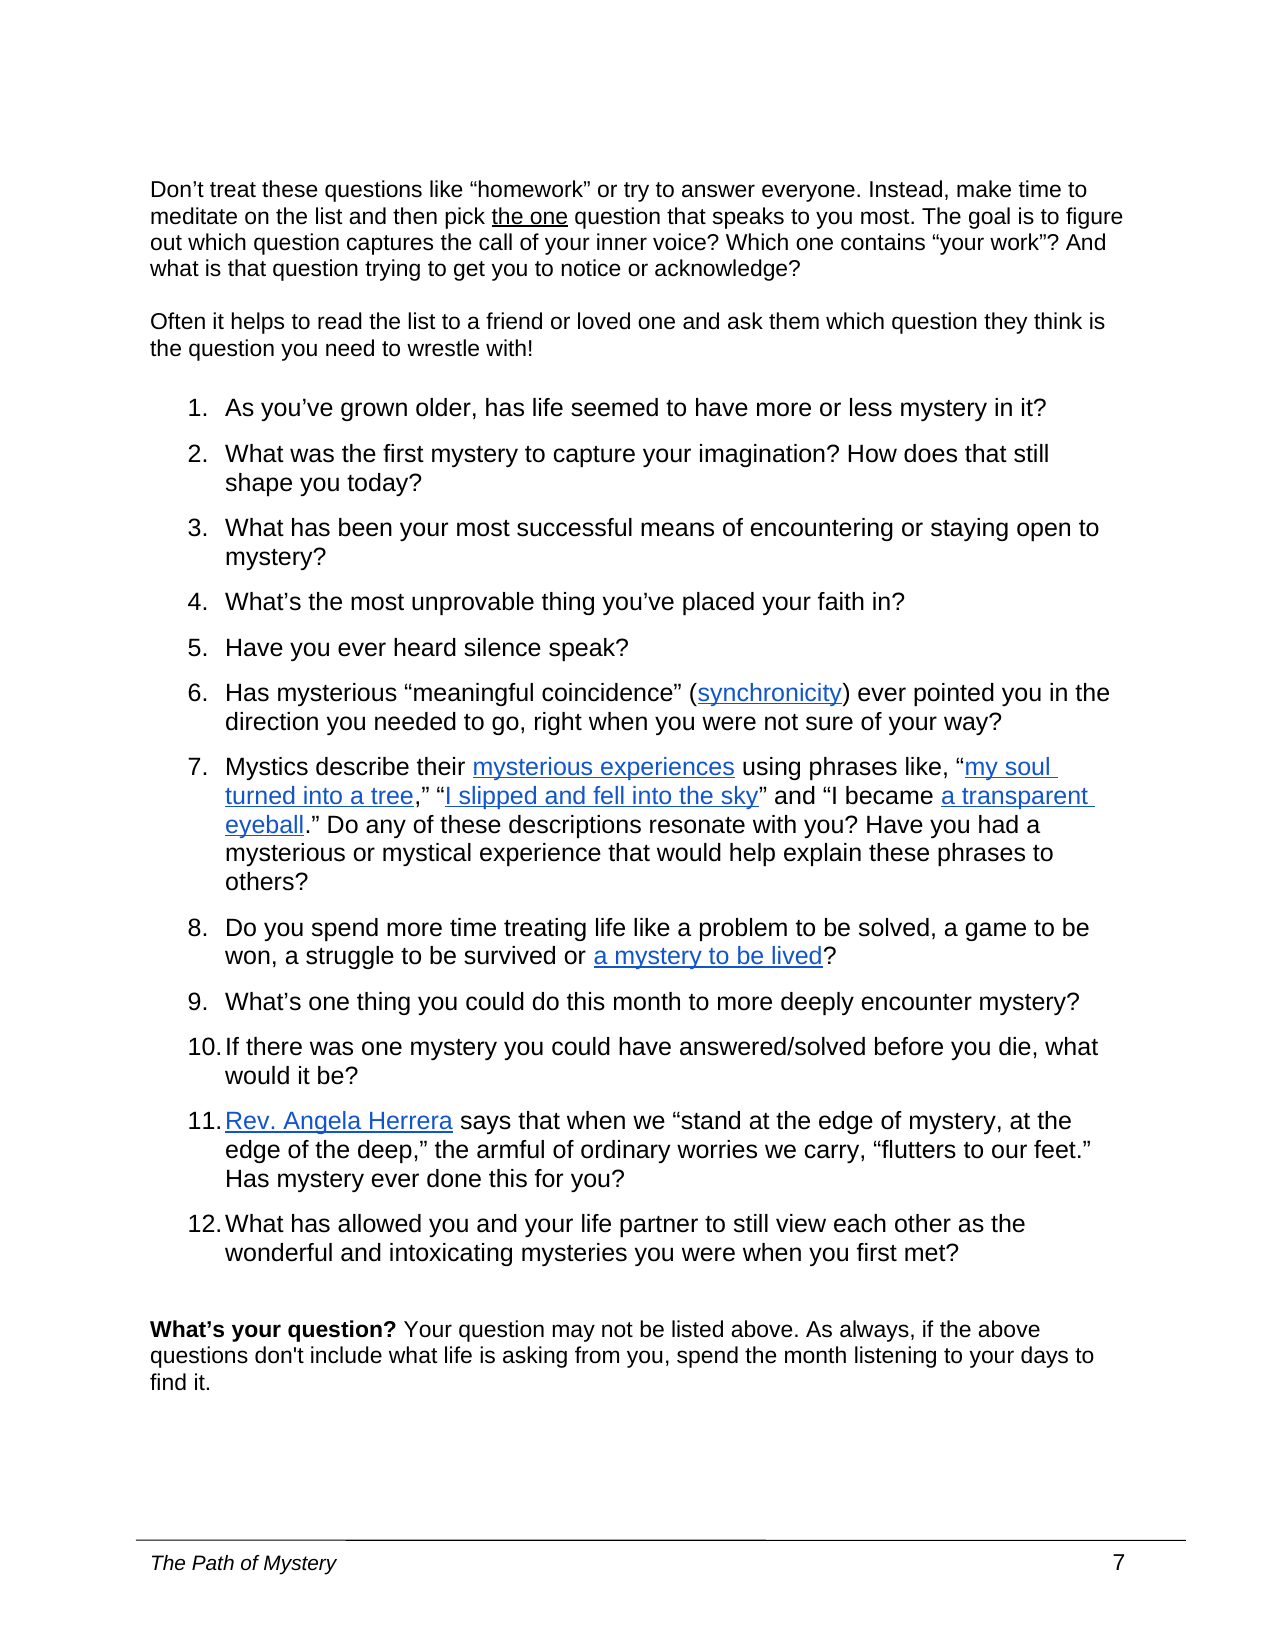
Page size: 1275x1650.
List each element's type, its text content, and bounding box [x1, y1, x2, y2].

list Rev. Angela Herrera says that when we “stand at the edge of mystery, at the edge of the deep,” the armful of ordinary worries we carry, “flutters to our feet.” Has mystery ever done this for you? [187, 1106, 1125, 1193]
list Do you spend more time treating life like a problem to be solved, a game to be won, a struggle to be survived or a mystery to be lived? [187, 913, 1125, 970]
text What’s your question? Your question may not be listed above. As always, if the above questions don't include what life is asking from you, spend the month listening to your days to find it. [150, 1316, 1125, 1395]
list Has mysterious “meaningful coincidence” (synchronicity) ever pointed you in the direction you needed to go, right when you were not sure of your way? [187, 678, 1125, 736]
list Have you ever heard silence speak? [187, 633, 1125, 661]
list As you’ve grown older, has life seemed to have more or less mystery in it? [187, 393, 1125, 422]
list What has been your most successful means of encountering or staying open to mystery? [187, 513, 1125, 571]
list What has allowed you and your life partner to still view each other as the wonderful and intoxicating mysteries you were when you first met? [187, 1209, 1125, 1267]
text Don’t treat these questions like “homework” or try to answer everyone. Instead, make time to meditate on the list and then pick the one question that speaks to you most. The goal is to figure out which question captures the call of your inner voice? Which one contains “your work”? And what is that question trying to get you to notice or acknowledge? [150, 176, 1125, 282]
list Mystics describe their mysterious experiences using phrases like, “my soul turned into a tree,” “I slipped and fell into the sky” and “I became a transparent eyeball.” Do any of these descriptions resonate with you? Have you had a mysterious or mystical experience that would help explain these phrases to others? [187, 752, 1125, 896]
list What’s one thing you could do this month to more deeply encounter mystery? [187, 987, 1125, 1016]
list What’s the most unprovable thing you’ve placed your faith in? [187, 587, 1125, 616]
list If there was one mystery you could have answered/solved before you die, what would it be? [187, 1032, 1125, 1090]
list What was the first mystery to capture your imagination? How does that still shape you today? [187, 439, 1125, 496]
text Often it helps to read the list to a friend or loved one and ask them which question they think is the question you need to wrestle with! [150, 308, 1125, 361]
